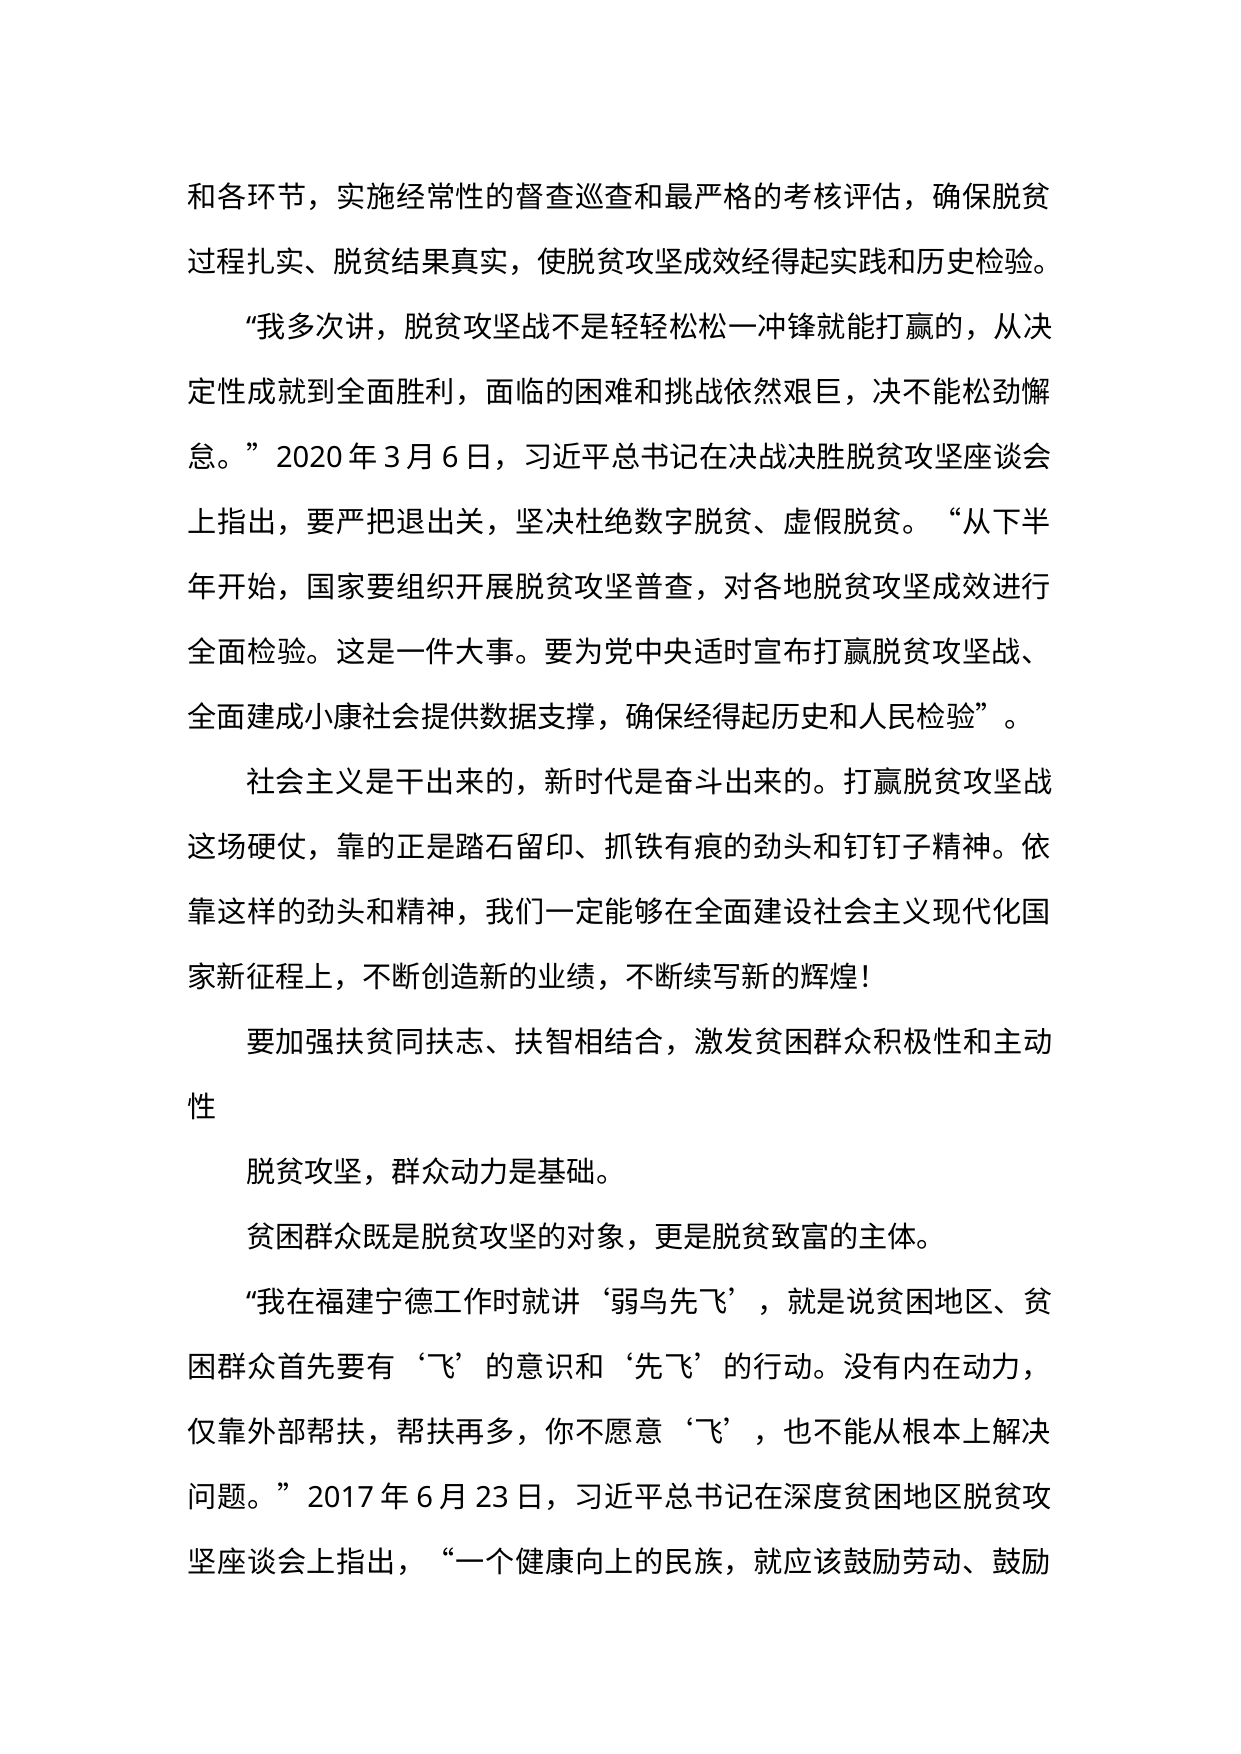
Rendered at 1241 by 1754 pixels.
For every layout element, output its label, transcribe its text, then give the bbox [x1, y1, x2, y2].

text 贫困群众既是脱贫攻坚的对象，更是脱贫致富的主体。 [187, 1202, 1053, 1267]
text 脱贫攻坚，群众动力是基础。 [187, 1137, 1053, 1202]
text 社会主义是干出来的，新时代是奋斗出来的。打赢脱贫攻坚战这场硬仗，靠的正是踏石留印、抓铁有痕的劲头和钉钉子精神。依靠这样的劲头和精神，我们一定能够在全面建设社会主义现代化国家新征程上，不断创造新的业绩，不断续写新的辉煌！ [187, 747, 1053, 1007]
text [187, 1267, 1053, 1592]
text “我多次讲，脱贫攻坚战不是轻轻松松一冲锋就能打赢的，从决定性成就到全面胜利，面临的困难和挑战依然艰巨，决不能松劲懈怠。”2020年3月6日，习近平总书记在决战决胜脱贫攻坚座谈会上指出，要严把退出关，坚决杜绝数字脱贫、虚假脱贫。“从下半年开始，国家要组织开展脱贫攻坚普查，对各地脱贫攻坚成效进行全面检验。这是一件大事。要为党中央适时宣布打赢脱贫攻坚战、全面建成小康社会提供数据支撑，确保经得起历史和人民检验”。 [187, 292, 1053, 747]
text 要加强扶贫同扶志、扶智相结合，激发贫困群众积极性和主动性 [187, 1007, 1053, 1137]
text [187, 162, 1053, 292]
